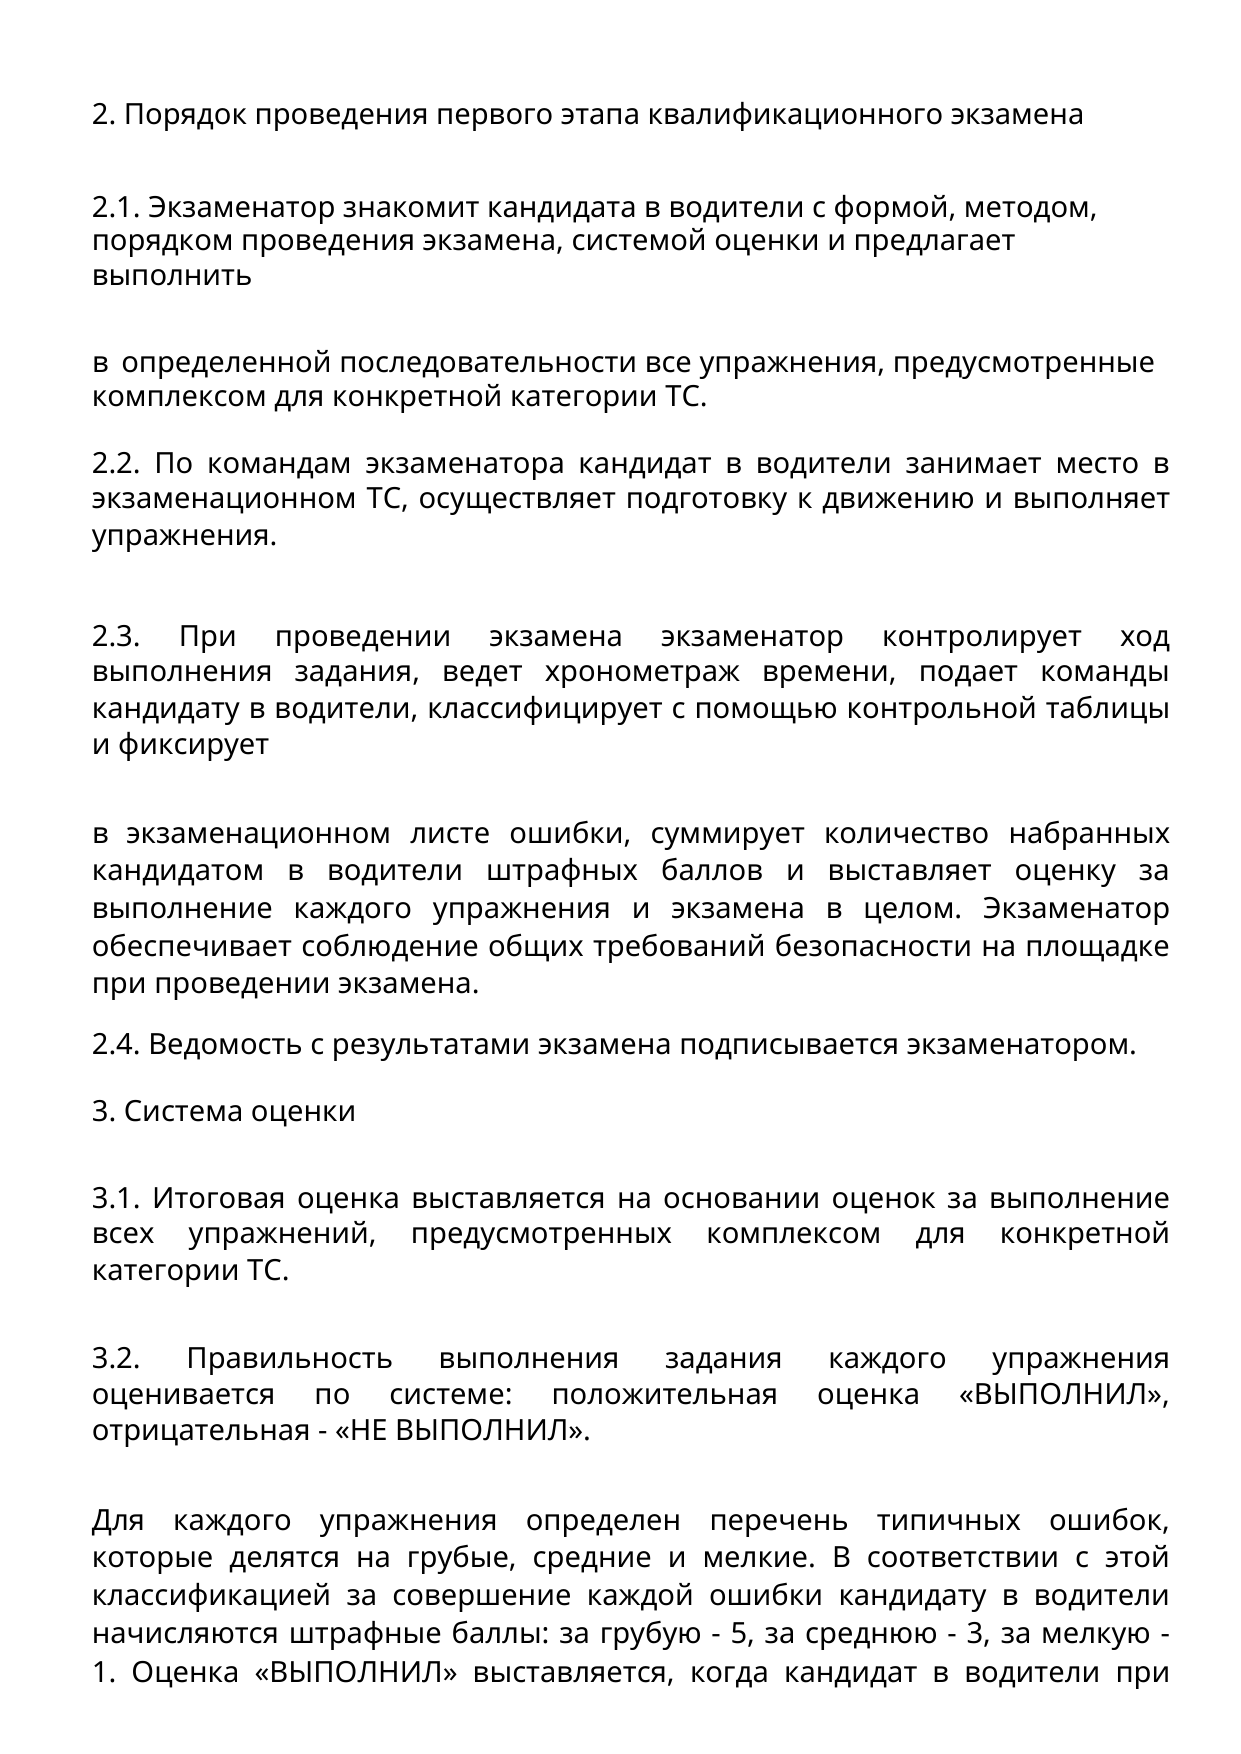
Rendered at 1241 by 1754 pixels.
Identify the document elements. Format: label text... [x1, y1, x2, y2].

text 3.1. Итоговая оценка выставляется на основании оценок за выполнение всех упражнений, предусмотренных комплексом для конкретной категории ТС. [92, 1179, 1171, 1289]
text 3. Система оценки [92, 1090, 1171, 1129]
text 3.2. Правильность выполнения задания каждого упражнения оценивается по системе: положительная оценка «ВЫПОЛНИЛ», отрицательная - «НЕ ВЫПОЛНИЛ». [92, 1340, 1171, 1449]
text 2.3. При проведении экзамена экзаменатор контролирует ход выполнения задания, ведет хронометраж времени, подает команды кандидату в водители, классифицирует с помощью контрольной таблицы и фиксирует [92, 617, 1171, 763]
list определенной последовательности все упражнения, предусмотренные комплексом для конкретной категории ТС. [92, 345, 1171, 415]
list экзаменационном листе ошибки, суммирует количество набранных кандидатом в водители штрафных баллов и выставляет оценку за выполнение каждого упражнения и экзамена в целом. Экзаменатор обеспечивает соблюдение общих требований безопасности на площадке при проведении экзамена. [92, 814, 1171, 1002]
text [92, 1500, 1171, 1691]
text 2.4. Ведомость с результатами экзамена подписывается экзаменатором. [92, 1023, 1171, 1063]
text 2.1. Экзаменатор знакомит кандидата в водители с формой, методом, порядком проведения экзамена, системой оценки и предлагает выполнить [92, 189, 1171, 294]
text 2.2. По командам экзаменатора кандидат в водители занимает место в экзаменационном ТС, осуществляет подготовку к движению и выполняет упражнения. [92, 444, 1171, 554]
text 2. Порядок проведения первого этапа квалификационного экзамена [92, 93, 1171, 133]
